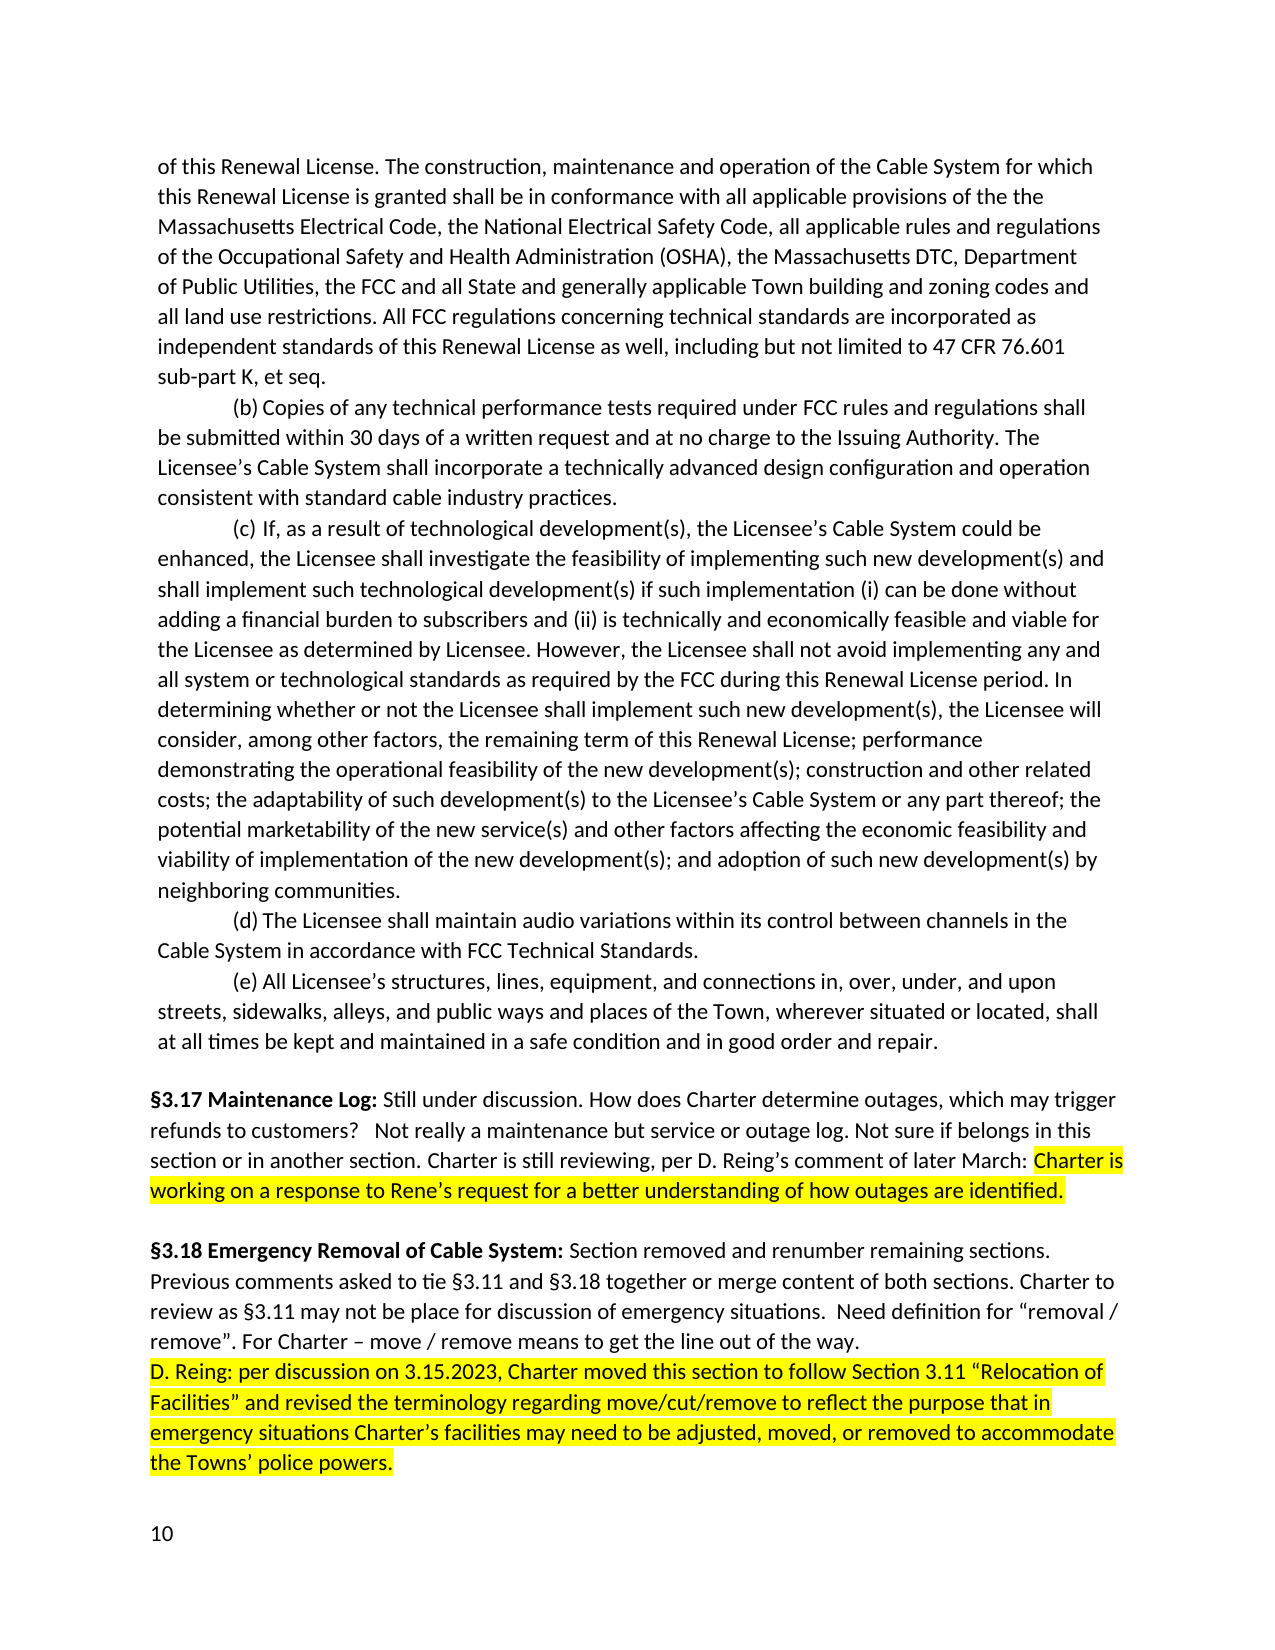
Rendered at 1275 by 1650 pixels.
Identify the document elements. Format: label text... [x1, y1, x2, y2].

list All Licensee’s structures, lines, equipment, and connections in, over, under, and upon streets, sidewalks, alleys, and public ways and places of the Town, wherever situated or located, shall at all times be kept and maintained in a safe condition and in good order and repair. [157, 965, 1117, 1055]
text Previous comments asked to tie §3.11 and §3.18 together or merge content of both sections. Charter to review as §3.11 may not be place for discussion of emergency situations. Need definition for “removal / remove”. For Charter – move / remove means to get the line out of the way. [150, 1267, 1125, 1355]
list The Licensee shall maintain audio variations within its control between channels in the Cable System in accordance with FCC Technical Standards. [157, 905, 1117, 965]
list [157, 150, 1102, 391]
text §3.17 Maintenance Log: Still under discussion. How does Charter determine outages, which may trigger refunds to customers? Not really a maintenance but service or outage log. Not sure if belongs in this section or in another section. Charter is still reviewing, per D. Reing’s comment of later March: Charter is working on a response to Rene’s request for a better understanding of how outages are identified. [150, 1086, 1125, 1204]
list Copies of any technical performance tests required under FCC rules and regulations shall be submitted within 30 days of a written request and at no charge to the Issuing Authority. The Licensee’s Cable System shall incorporate a technically advanced design configuration and operation consistent with standard cable industry practices. [157, 391, 1102, 512]
text D. Reing: per discussion on 3.15.2023, Charter moved this section to follow Section 3.11 “Relocation of Facilities” and revised the terminology regarding move/cut/remove to reflect the purpose that in emergency situations Charter’s facilities may need to be adjusted, moved, or removed to accommodate the Towns’ police powers. [150, 1357, 1125, 1476]
list If, as a result of technological development(s), the Licensee’s Cable System could be enhanced, the Licensee shall investigate the feasibility of implementing such new development(s) and shall implement such technological development(s) if such implementation (i) can be done without adding a financial burden to subscribers and (ii) is technically and economically feasible and viable for the Licensee as determined by Licensee. However, the Licensee shall not avoid implementing any and all system or technological standards as required by the FCC during this Renewal License period. In determining whether or not the Licensee shall implement such new development(s), the Licensee will consider, among other factors, the remaining term of this Renewal License; performance demonstrating the operational feasibility of the new development(s); construction and other related costs; the adaptability of such development(s) to the Licensee’s Cable System or any part thereof; the potential marketability of the new service(s) and other factors affecting the economic feasibility and viability of implementation of the new development(s); and adoption of such new development(s) by neighboring communities. [157, 513, 1117, 904]
text §3.18 Emergency Removal of Cable System: Section removed and renumber remaining sections. [150, 1237, 1125, 1265]
